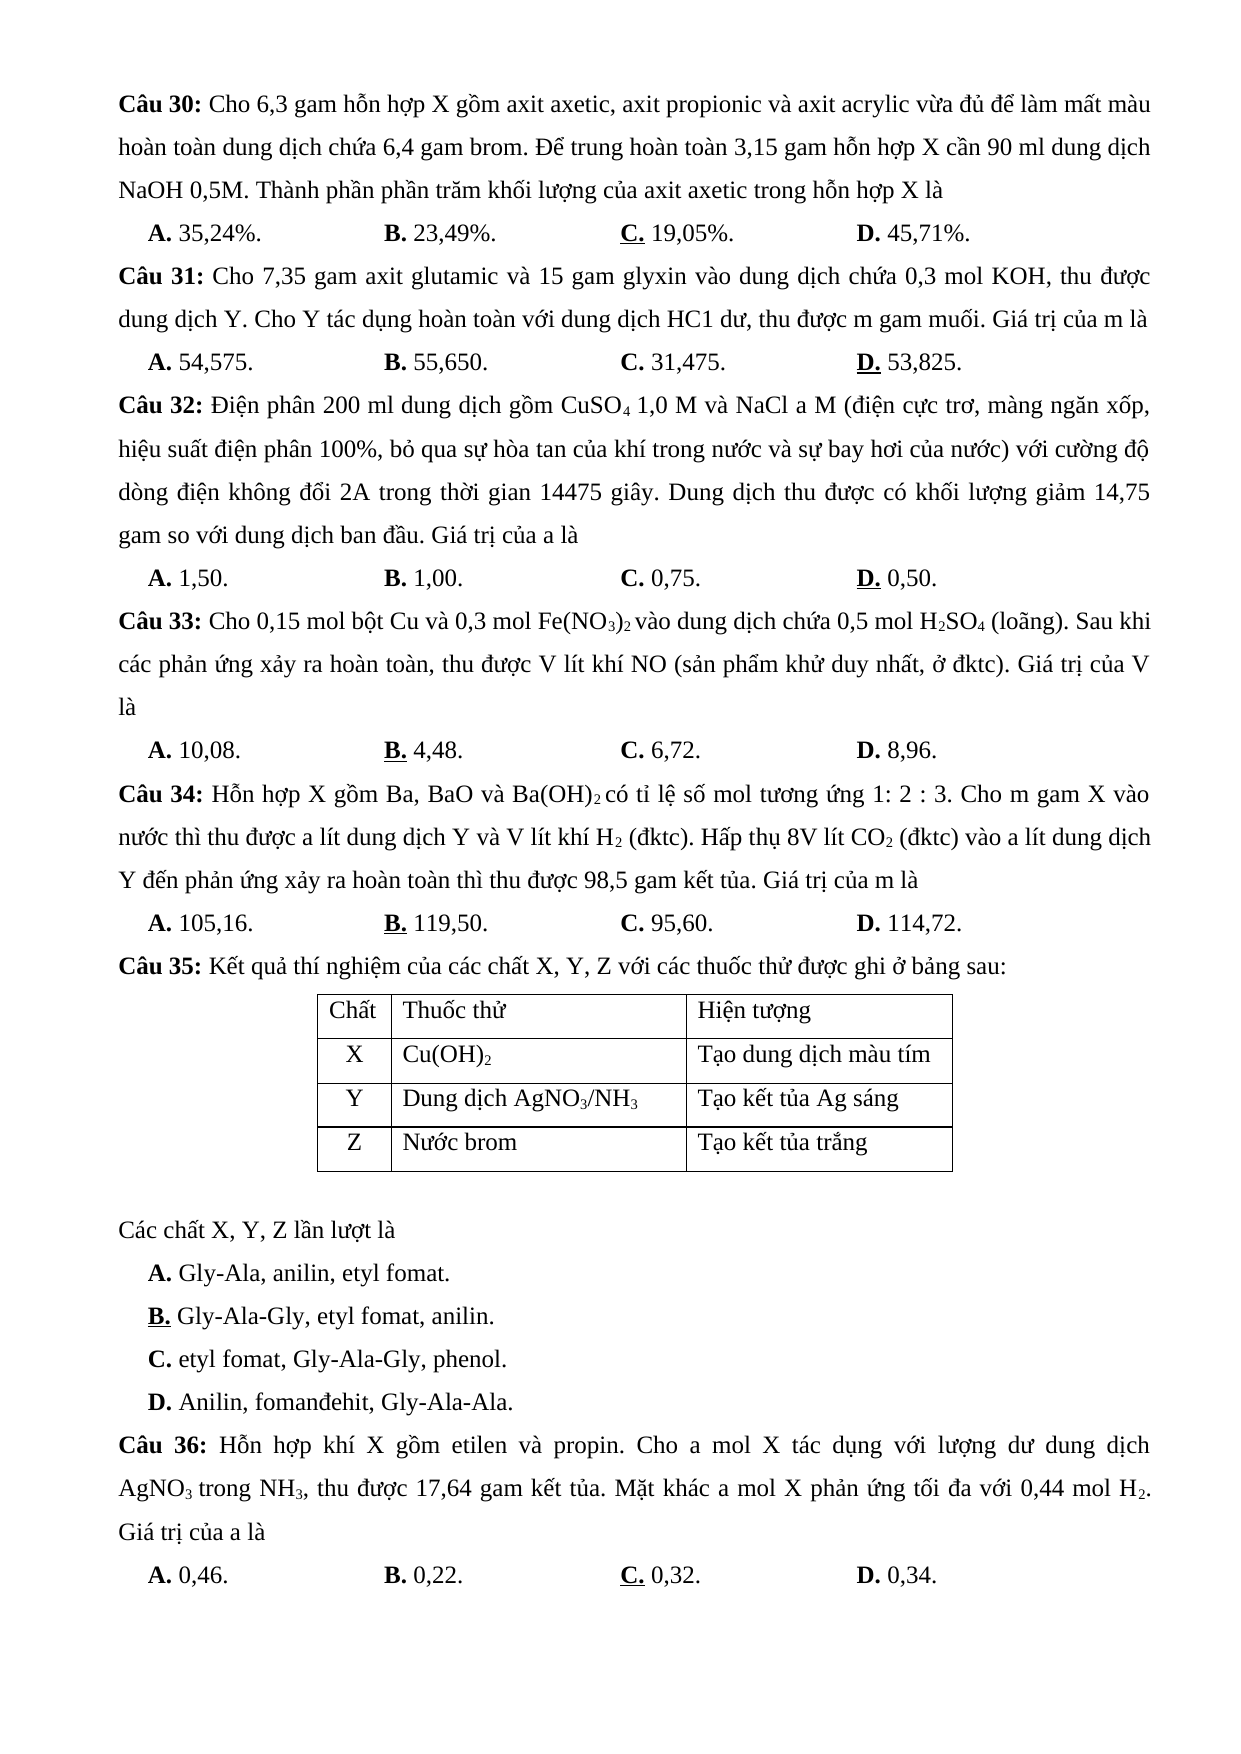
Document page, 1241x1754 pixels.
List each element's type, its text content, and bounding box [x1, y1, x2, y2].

text Câu 35: Kết quả thí nghiệm của các chất X, Y, Z với các thuốc thử được ghi ở bảng sau: [118, 951, 1152, 980]
table_cell Cu(OH)2 [392, 1039, 686, 1082]
table_cell X [318, 1039, 391, 1082]
text Câu 30: Cho 6,3 gam hỗn hợp X gồm axit axetic, axit propionic và axit acrylic vừa đủ để làm mất màu hoàn toàn dung dịch chứa 6,4 gam brom. Để trung hoàn toàn 3,15 gam hỗn hợp X cần 90 ml dung dịch NaOH 0,5M. Thành phần phần trăm khối lượng của axit axetic trong hỗn hợp X là [118, 89, 1152, 204]
table_cell Z [318, 1128, 391, 1171]
text A. 10,08. B. 4,48. C. 6,72. D. 8,96. [118, 736, 1184, 764]
text B. Gly-Ala-Gly, etyl fomat, anilin. [118, 1301, 1184, 1330]
text Câu 33: Cho 0,15 mol bột Cu và 0,3 mol Fe(NO3)2 vào dung dịch chứa 0,5 mol H2SO4 (loãng). Sau khi các phản ứng xảy ra hoàn toàn, thu được V lít khí NO (sản phẩm khử duy nhất, ở đktc). Giá trị của V là [118, 606, 1152, 721]
text A. 1,50. B. 1,00. C. 0,75. D. 0,50. [118, 563, 1184, 592]
text Câu 34: Hỗn hợp X gồm Ba, BaO và Ba(OH)2 có tỉ lệ số mol tương ứng 1: 2 : 3. Cho m gam X vào nước thì thu được a lít dung dịch Y và V lít khí H2 (đktc). Hấp thụ 8V lít CO2 (đktc) vào a lít dung dịch Y đến phản ứng xảy ra hoàn toàn thì thu được 98,5 gam kết tủa. Giá trị của m là [118, 779, 1152, 894]
table_header Hiện tượng [687, 995, 952, 1038]
table_cell Tạo kết tủa trắng [687, 1128, 952, 1171]
table_header Thuốc thử [392, 995, 686, 1038]
table_cell Tạo kết tủa Ag sáng [687, 1084, 952, 1126]
text D. Anilin, fomanđehit, Gly-Ala-Ala. [118, 1387, 1184, 1416]
text A. 54,575. B. 55,650. C. 31,475. D. 53,825. [118, 347, 1184, 376]
text A. 105,16. B. 119,50. C. 95,60. D. 114,72. [118, 908, 1184, 937]
table_cell Tạo dung dịch màu tím [687, 1039, 952, 1082]
text Câu 31: Cho 7,35 gam axit glutamic và 15 gam glyxin vào dung dịch chứa 0,3 mol KOH, thu được dung dịch Y. Cho Y tác dụng hoàn toàn với dung dịch HC1 dư, thu được m gam muối. Giá trị của m là [118, 261, 1152, 333]
table_cell Nước brom [392, 1128, 686, 1171]
text Các chất X, Y, Z lần lượt là [118, 1215, 1152, 1243]
table_cell Dung dịch AgNO3/NH3 [392, 1084, 686, 1126]
table_cell Y [318, 1084, 391, 1126]
text Câu 32: Điện phân 200 ml dung dịch gồm CuSO4 1,0 M và NaCl a M (điện cực trơ, màng ngăn xốp, hiệu suất điện phân 100%, bỏ qua sự hòa tan của khí trong nước và sự bay hơi của nước) với cường độ dòng điện không đổi 2A trong thời gian 14475 giây. Dung dịch thu được có khối lượng giảm 14,75 gam so với dung dịch ban đầu. Giá trị của a là [118, 391, 1152, 549]
text A. Gly-Ala, anilin, etyl fomat. [118, 1258, 1184, 1287]
text C. etyl fomat, Gly-Ala-Gly, phenol. [118, 1344, 1184, 1373]
text A. 0,46. B. 0,22. C. 0,32. D. 0,34. [118, 1560, 1184, 1588]
table_header Chất [318, 995, 391, 1038]
text A. 35,24%. B. 23,49%. C. 19,05%. D. 45,71%. [118, 218, 1184, 247]
text Câu 36: Hỗn hợp khí X gồm etilen và propin. Cho a mol X tác dụng với lượng dư dung dịch AgNO3 trong NH3, thu được 17,64 gam kết tủa. Mặt khác a mol X phản ứng tối đa với 0,44 mol H2. Giá trị của a là [118, 1430, 1152, 1545]
